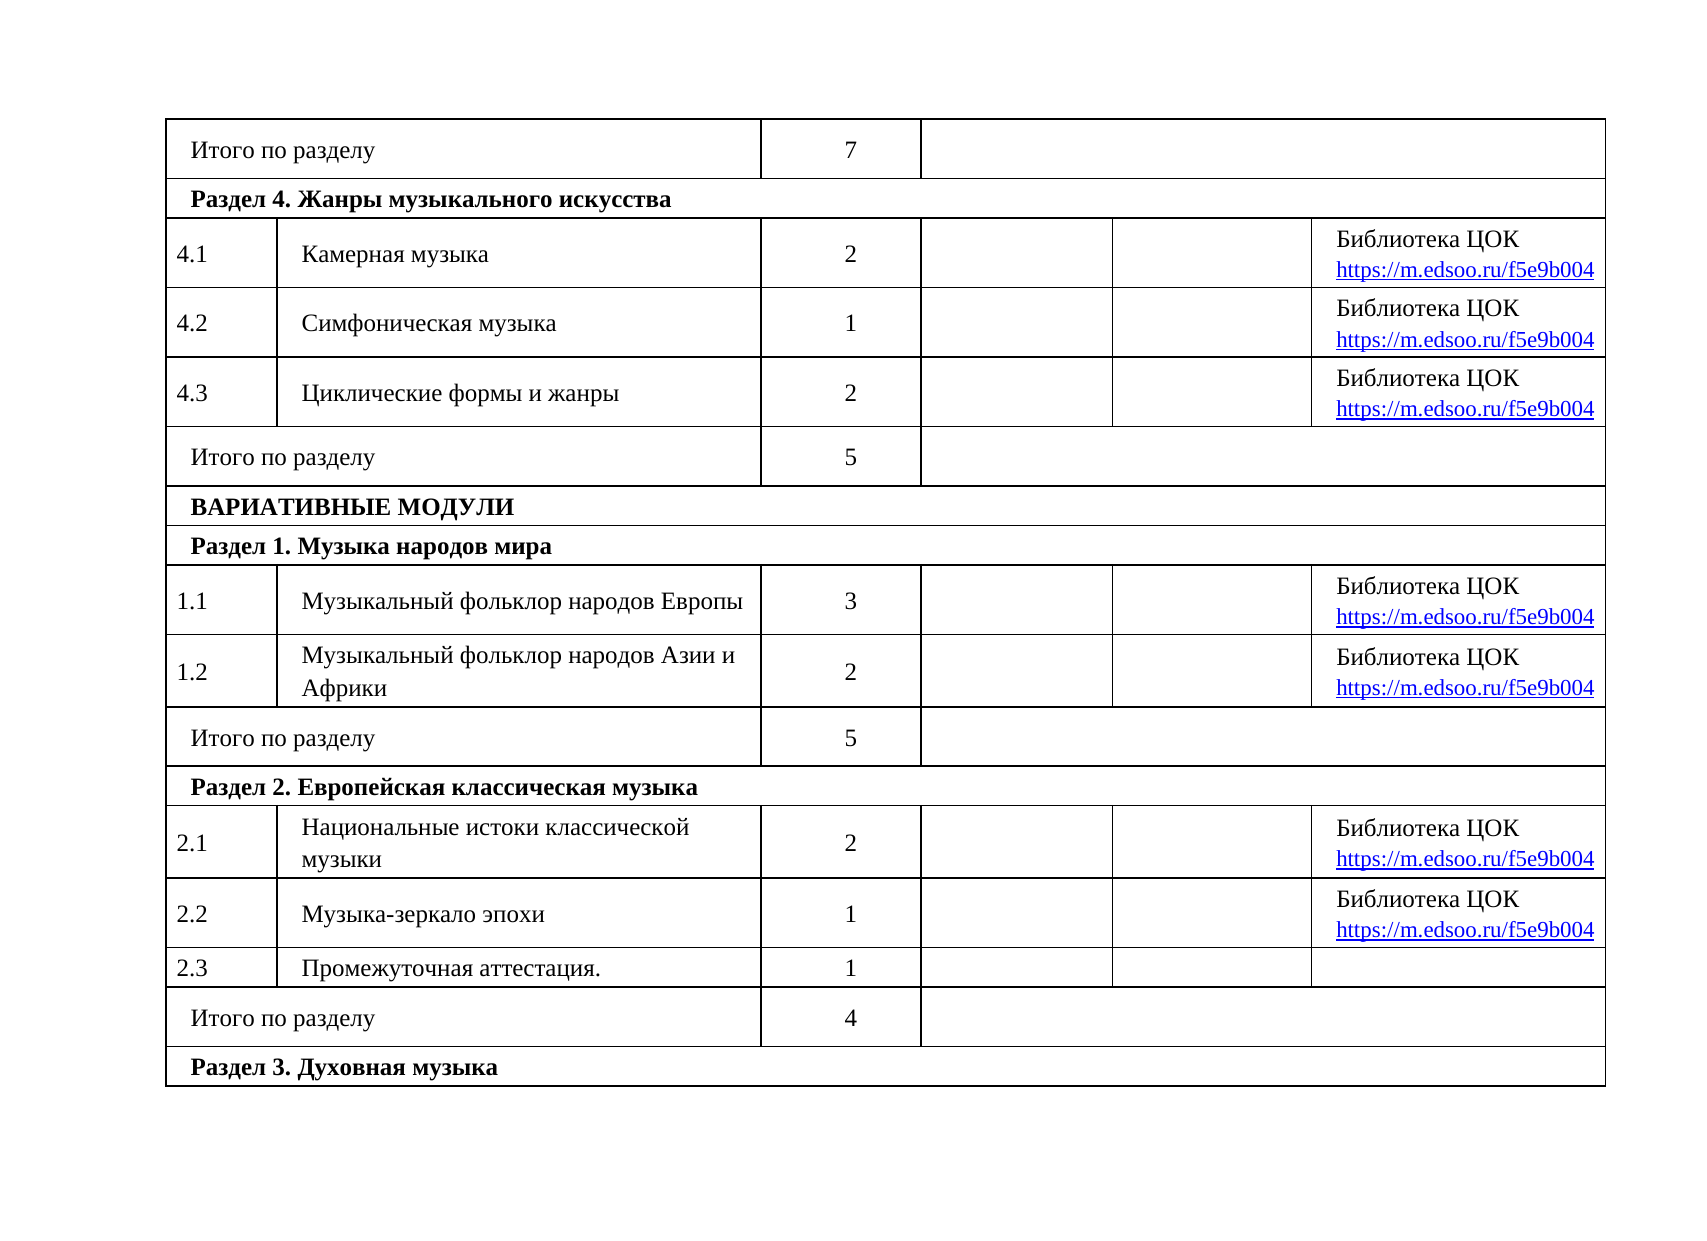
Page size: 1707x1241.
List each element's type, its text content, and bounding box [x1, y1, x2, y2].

table_cell 5 [762, 427, 920, 485]
table_cell Камерная музыка [278, 219, 760, 287]
table_cell 2 [762, 358, 920, 426]
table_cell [1312, 879, 1605, 947]
table_cell Промежуточная аттестация. [278, 948, 760, 986]
table_cell [922, 358, 1112, 426]
table_cell 2.3 [167, 948, 276, 986]
table_cell 1 [762, 948, 920, 986]
table_cell [922, 708, 1605, 765]
table_cell Библиотека ЦОК https://m.edsoo.ru/f5e9b004 [1312, 358, 1605, 426]
table_cell Музыка-зеркало эпохи [278, 879, 760, 947]
table_cell [922, 806, 1112, 877]
table_cell Раздел 3. Духовная музыка [167, 1047, 1605, 1085]
table_cell 7 [762, 120, 920, 178]
table_cell [1113, 358, 1311, 426]
table_cell [922, 219, 1112, 287]
table_cell [922, 948, 1112, 986]
table_cell Итого по разделу [167, 427, 760, 485]
table_cell 2 [762, 806, 920, 877]
table_cell Итого по разделу [167, 708, 760, 765]
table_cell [1312, 806, 1605, 877]
table_cell 1 [762, 288, 920, 356]
table_cell 1.1 [167, 566, 276, 633]
table_cell [922, 879, 1112, 947]
table_cell 2 [762, 219, 920, 287]
table_cell 2.1 [167, 806, 276, 877]
table_cell Раздел 2. Европейская классическая музыка [167, 767, 1605, 805]
table_cell 2 [762, 635, 920, 706]
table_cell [1312, 219, 1605, 287]
table_cell Раздел 1. Музыка народов мира [167, 526, 1605, 564]
table_cell [922, 566, 1112, 633]
table_cell [922, 635, 1112, 706]
table_cell Итого по разделу [167, 988, 760, 1046]
table_cell [922, 427, 1605, 485]
table_cell [1113, 948, 1311, 986]
table_cell 2.2 [167, 879, 276, 947]
table_cell 4.2 [167, 288, 276, 356]
table_cell Музыкальный фольклор народов Европы [278, 566, 760, 633]
table_cell [1113, 288, 1311, 356]
table_cell ВАРИАТИВНЫЕ МОДУЛИ [167, 487, 1605, 524]
table_cell [1113, 806, 1311, 877]
table_cell [1113, 219, 1311, 287]
table_cell [1312, 948, 1605, 986]
table_cell 4 [762, 988, 920, 1046]
table_cell [922, 288, 1112, 356]
table_cell [1113, 566, 1311, 633]
table_cell [1113, 635, 1311, 706]
table_cell [1113, 879, 1311, 947]
table_cell 5 [762, 708, 920, 765]
table_cell Циклические формы и жанры [278, 358, 760, 426]
table_cell [922, 988, 1605, 1046]
table_cell Библиотека ЦОК https://m.edsoo.ru/f5e9b004 [1312, 566, 1605, 633]
table_cell 4.1 [167, 219, 276, 287]
table_cell Раздел 4. Жанры музыкального искусства [167, 179, 1605, 217]
table_cell Библиотека ЦОК https://m.edsoo.ru/f5e9b004 [1312, 635, 1605, 706]
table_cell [1312, 288, 1605, 356]
table_cell Музыкальный фольклор народов Азии и Африки [278, 635, 760, 706]
table_cell 1.2 [167, 635, 276, 706]
table_cell Итого по разделу [167, 120, 760, 178]
table_cell 3 [762, 566, 920, 633]
table_cell Национальные истоки классической музыки [278, 806, 760, 877]
table_cell Симфоническая музыка [278, 288, 760, 356]
table_cell [922, 120, 1605, 178]
table_cell 4.3 [167, 358, 276, 426]
table_cell 1 [762, 879, 920, 947]
